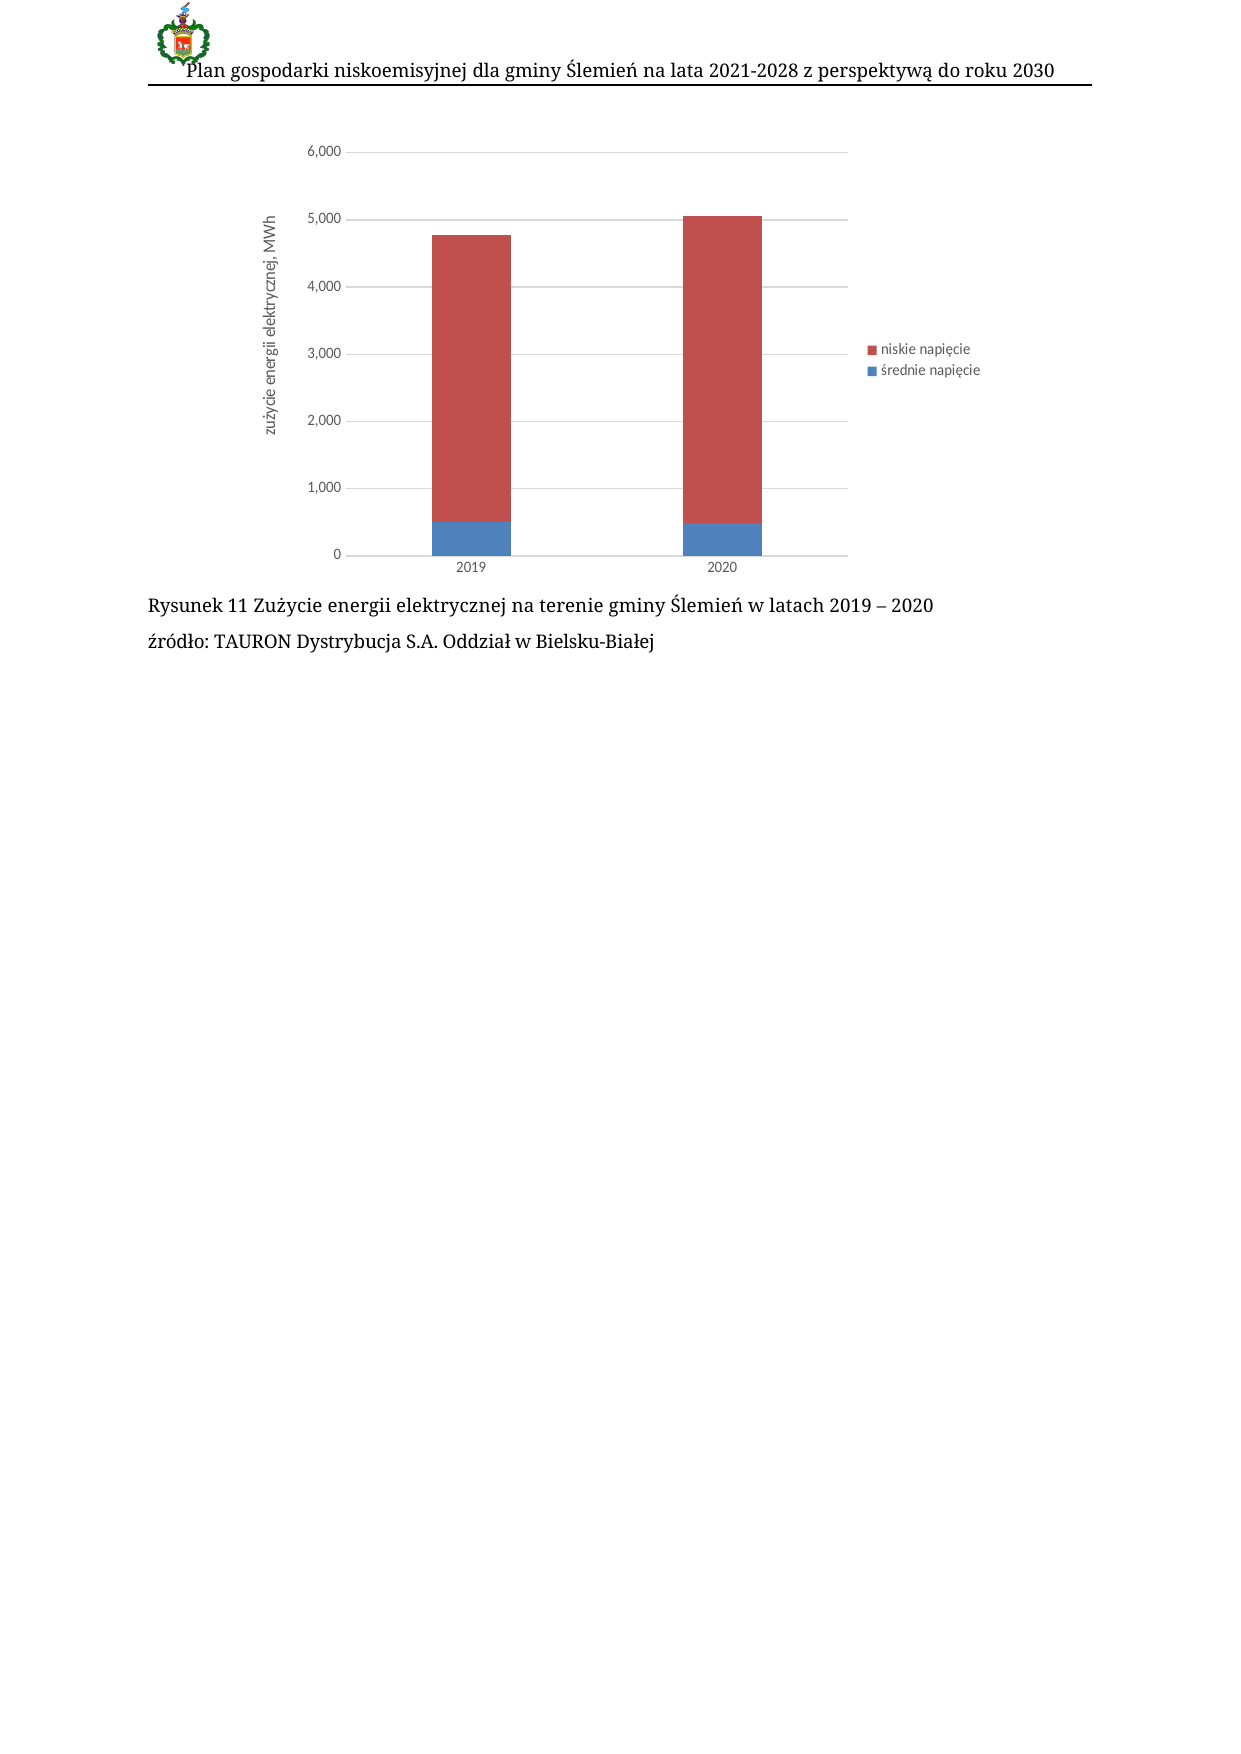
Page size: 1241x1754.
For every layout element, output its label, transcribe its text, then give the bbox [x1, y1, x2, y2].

text Rysunek 11 Zużycie energii elektrycznej na terenie gminy Ślemień w latach 2019 – 2020 [148, 592, 1092, 618]
text źródło: TAURON Dystrybucja S.A. Oddział w Bielsku-Białej [148, 624, 1092, 655]
picture [157, 2, 210, 66]
